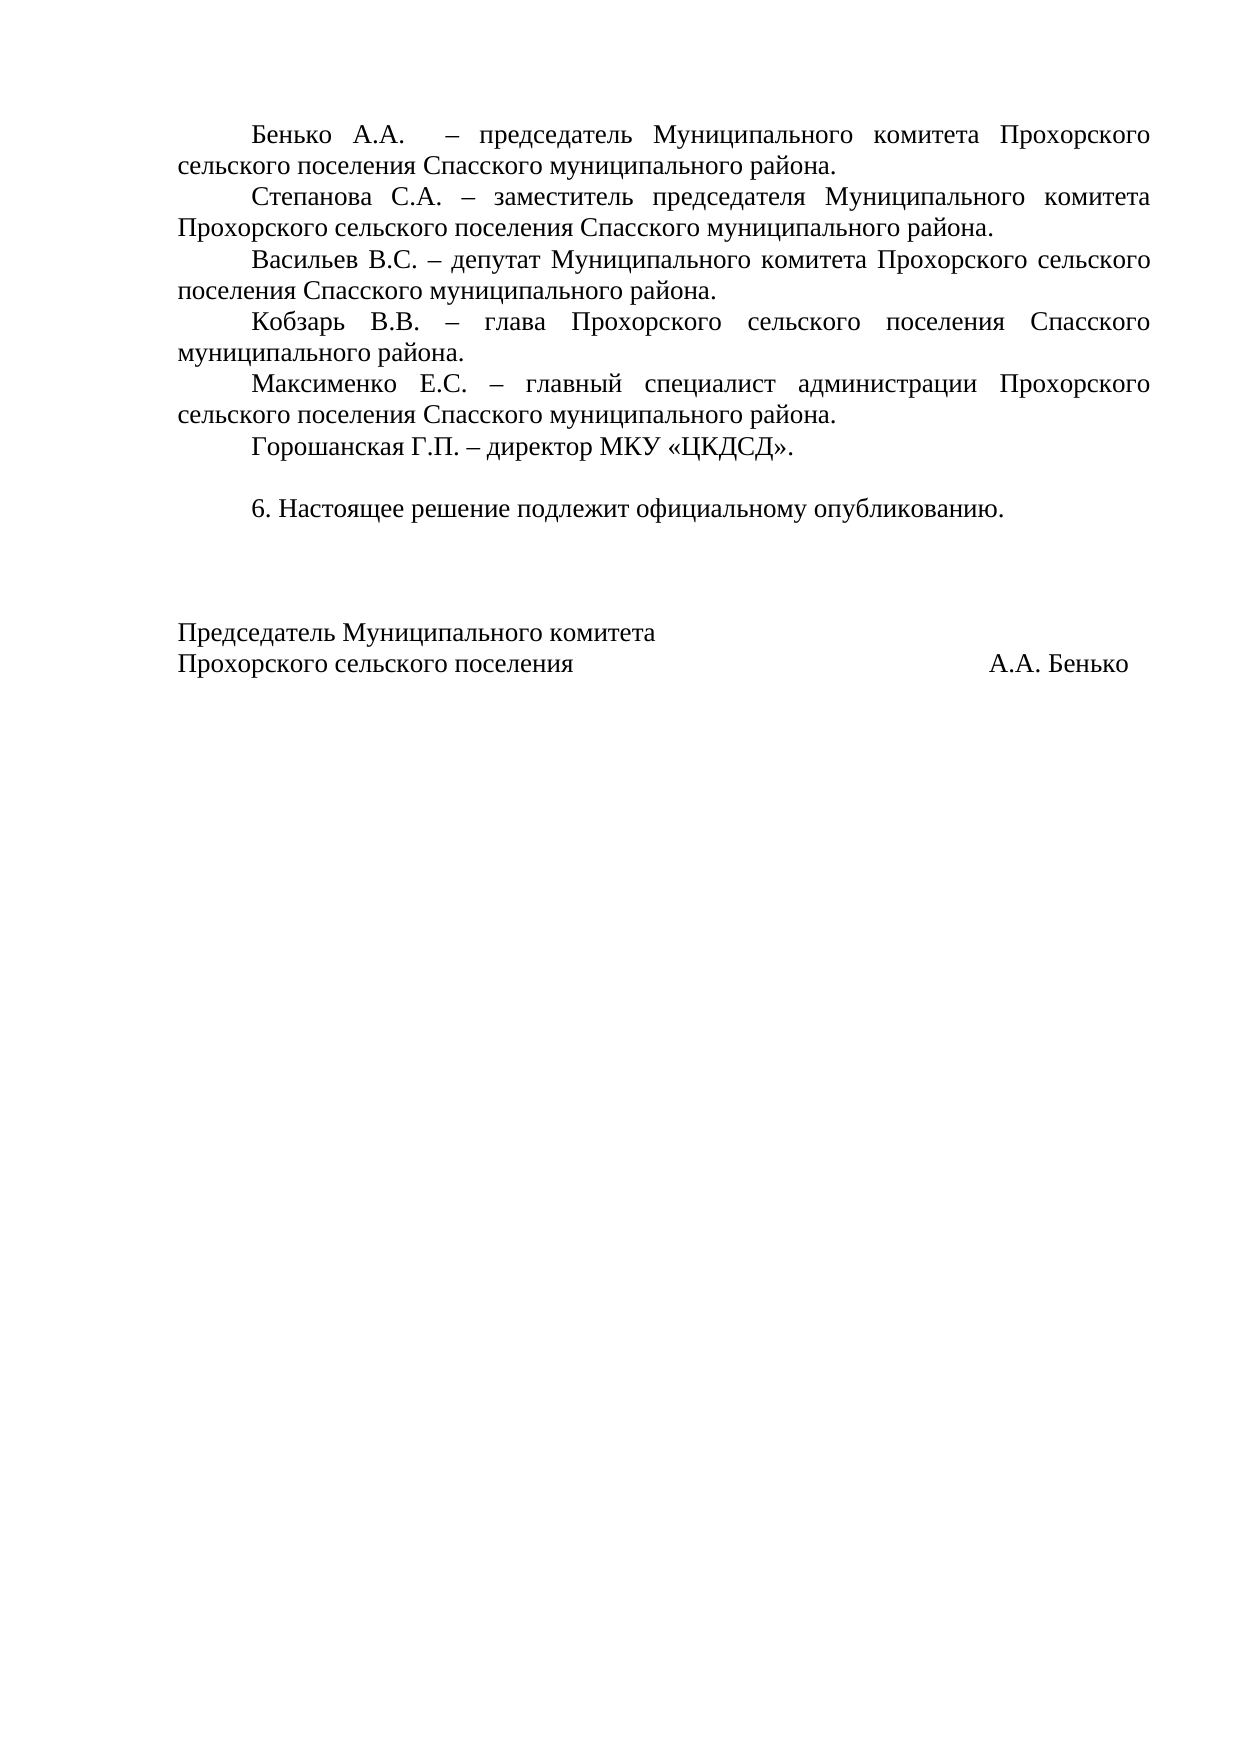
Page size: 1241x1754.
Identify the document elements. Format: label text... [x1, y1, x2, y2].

text Председатель Муниципального комитета [177, 616, 1152, 648]
text Кобзарь В.В. – глава Прохорского сельского поселения Спасского муниципального района. [177, 305, 1152, 367]
text Прохорского сельского поселения А.А. Бенько [177, 648, 1152, 679]
text 6. Настоящее решение подлежит официальному опубликованию. [177, 492, 1152, 523]
text Степанова С.А. – заместитель председателя Муниципального комитета Прохорского сельского поселения Спасского муниципального района. [177, 180, 1152, 243]
text Васильев В.С. – депутат Муниципального комитета Прохорского сельского поселения Спасского муниципального района. [177, 243, 1152, 305]
text Бенько А.А. – председатель Муниципального комитета Прохорского сельского поселения Спасского муниципального района. [177, 118, 1152, 180]
text Максименко Е.С. – главный специалист администрации Прохорского сельского поселения Спасского муниципального района. [177, 367, 1152, 429]
text Горошанская Г.П. – директор МКУ «ЦКДСД». [177, 429, 1152, 461]
